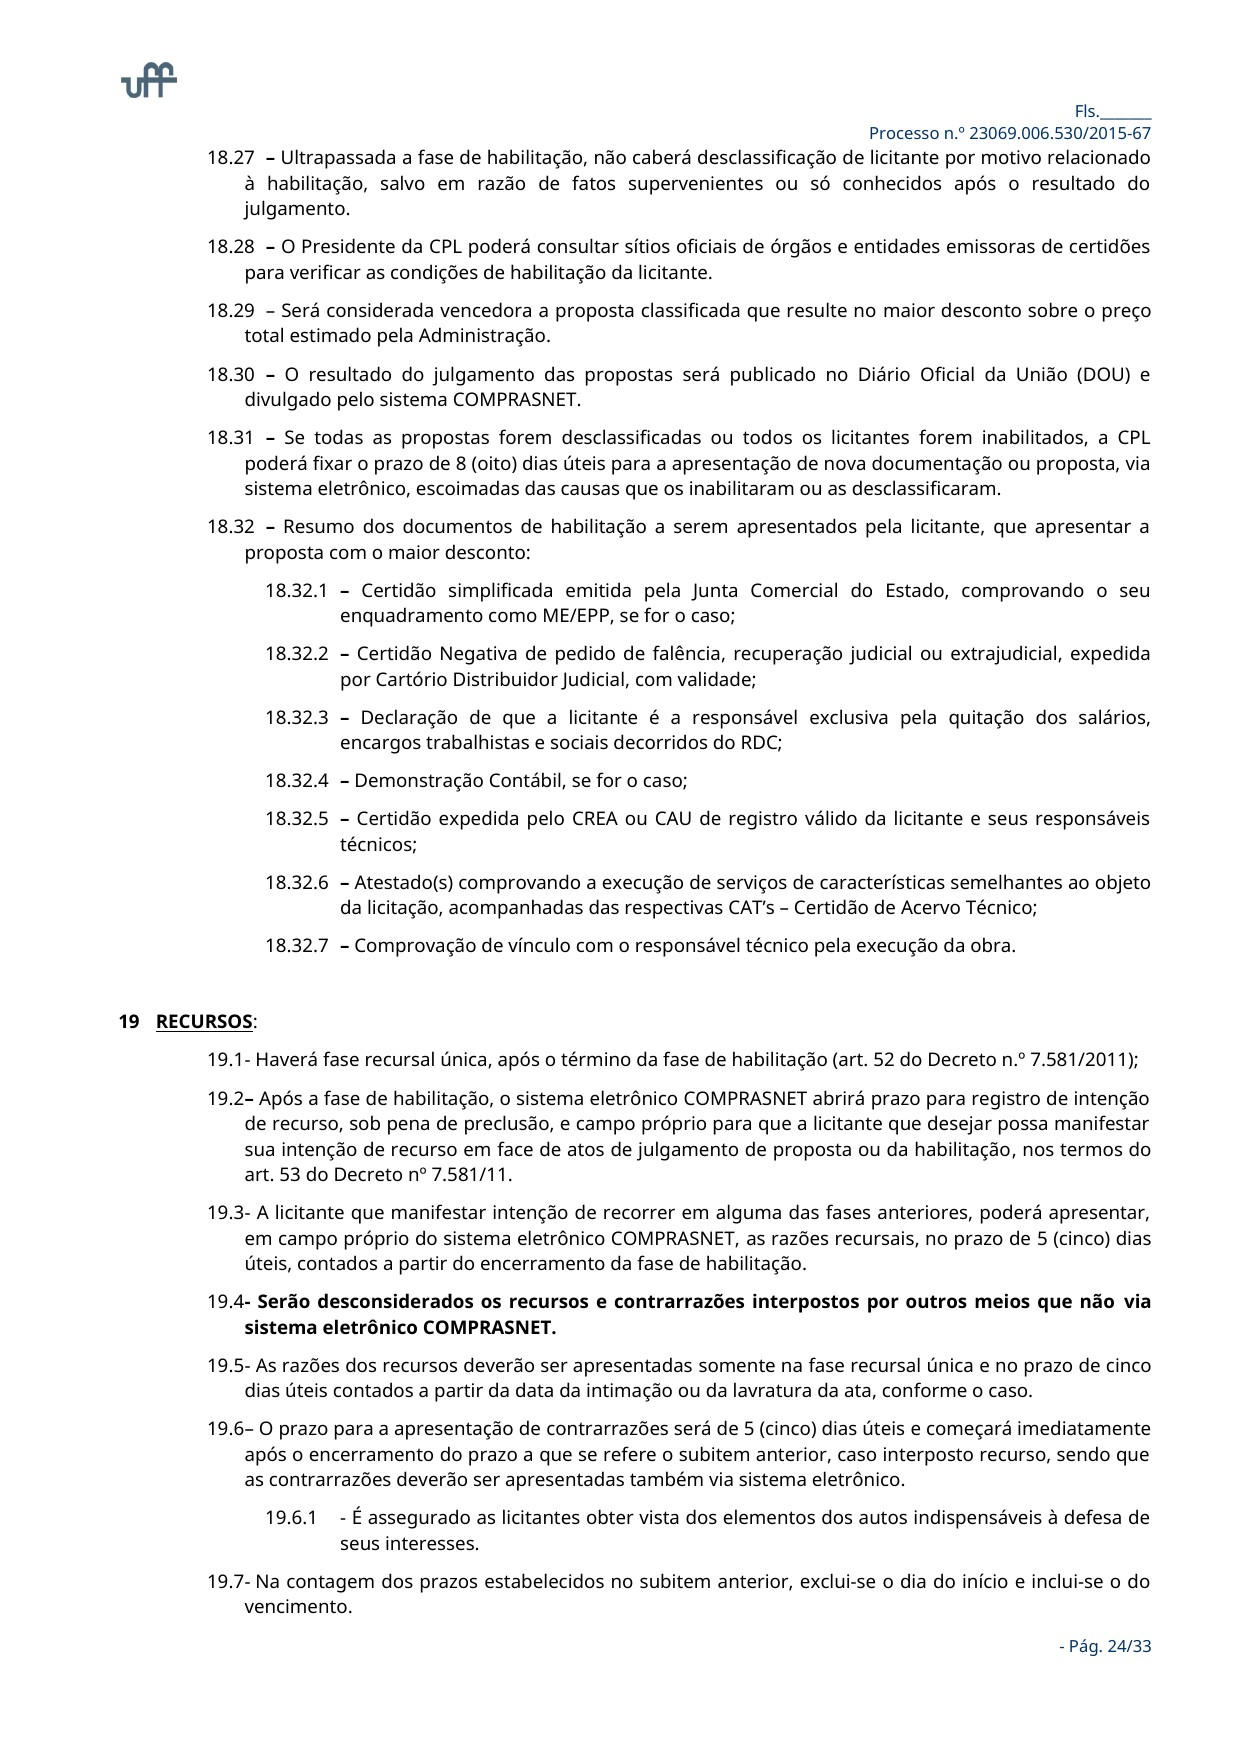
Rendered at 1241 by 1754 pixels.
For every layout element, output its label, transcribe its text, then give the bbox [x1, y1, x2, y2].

list – Após a fase de habilitação, o sistema eletrônico COMPRASNET abrirá prazo para registro de intenção de recurso, sob pena de preclusão, e campo próprio para que a licitante que desejar possa manifestar sua intenção de recurso em face de atos de julgamento de proposta ou da habilitação, nos termos do art. 53 do Decreto nº 7.581/11. [207, 1085, 1152, 1187]
list - Haverá fase recursal única, após o término da fase de habilitação (art. 52 do Decreto n.º 7.581/2011); [207, 1047, 1152, 1072]
list – O resultado do julgamento das propostas será publicado no Diário Oficial da União (DOU) e divulgado pelo sistema COMPRASNET. [207, 361, 1152, 412]
list – Comprovação de vínculo com o responsável técnico pela execução da obra. [265, 933, 1152, 958]
list - Serão desconsiderados os recursos e contrarrazões interpostos por outros meios que não via sistema eletrônico COMPRASNET. [207, 1288, 1152, 1339]
list – Certidão simplificada emitida pela Junta Comercial do Estado, comprovando o seu enquadramento como ME/EPP, se for o caso; [265, 577, 1152, 628]
list – Atestado(s) comprovando a execução de serviços de características semelhantes ao objeto da licitação, acompanhadas das respectivas CAT’s – Certidão de Acervo Técnico; [265, 869, 1152, 920]
picture [118, 59, 180, 100]
list – O prazo para a apresentação de contrarrazões será de 5 (cinco) dias úteis e começará imediatamente após o encerramento do prazo a que se refere o subitem anterior, caso interposto recurso, sendo que as contrarrazões deverão ser apresentadas também via sistema eletrônico. [207, 1416, 1152, 1492]
list - É assegurado as licitantes obter vista dos elementos dos autos indispensáveis à defesa de seus interesses. [265, 1504, 1152, 1556]
list RECURSOS: [118, 1009, 1152, 1034]
list - As razões dos recursos deverão ser apresentadas somente na fase recursal única e no prazo de cinco dias úteis contados a partir da data da intimação ou da lavratura da ata, conforme o caso. [207, 1352, 1152, 1403]
list – Certidão Negativa de pedido de falência, recuperação judicial ou extrajudicial, expedida por Cartório Distribuidor Judicial, com validade; [265, 641, 1152, 692]
list – Se todas as propostas forem desclassificadas ou todos os licitantes forem inabilitados, a CPL poderá fixar o prazo de 8 (oito) dias úteis para a apresentação de nova documentação ou proposta, via sistema eletrônico, escoimadas das causas que os inabilitaram ou as desclassificaram. [207, 424, 1152, 501]
list – Ultrapassada a fase de habilitação, não caberá desclassificação de licitante por motivo relacionado à habilitação, salvo em razão de fatos supervenientes ou só conhecidos após o resultado do julgamento. [207, 145, 1152, 221]
list - A licitante que manifestar intenção de recorrer em alguma das fases anteriores, poderá apresentar, em campo próprio do sistema eletrônico COMPRASNET, as razões recursais, no prazo de 5 (cinco) dias úteis, contados a partir do encerramento da fase de habilitação. [207, 1199, 1152, 1276]
list – Resumo dos documentos de habilitação a serem apresentados pela licitante, que apresentar a proposta com o maior desconto: [207, 513, 1152, 564]
list – Declaração de que a licitante é a responsável exclusiva pela quitação dos salários, encargos trabalhistas e sociais decorridos do RDC; [265, 704, 1152, 755]
list – Será considerada vencedora a proposta classificada que resulte no maior desconto sobre o preço total estimado pela Administração. [207, 297, 1152, 348]
list – Certidão expedida pelo CREA ou CAU de registro válido da licitante e seus responsáveis técnicos; [265, 806, 1152, 857]
list – O Presidente da CPL poderá consultar sítios oficiais de órgãos e entidades emissoras de certidões para verificar as condições de habilitação da licitante. [207, 234, 1152, 285]
list – Demonstração Contábil, se for o caso; [265, 768, 1152, 793]
list - Na contagem dos prazos estabelecidos no subitem anterior, exclui-se o dia do início e inclui-se o do vencimento. [207, 1568, 1152, 1619]
